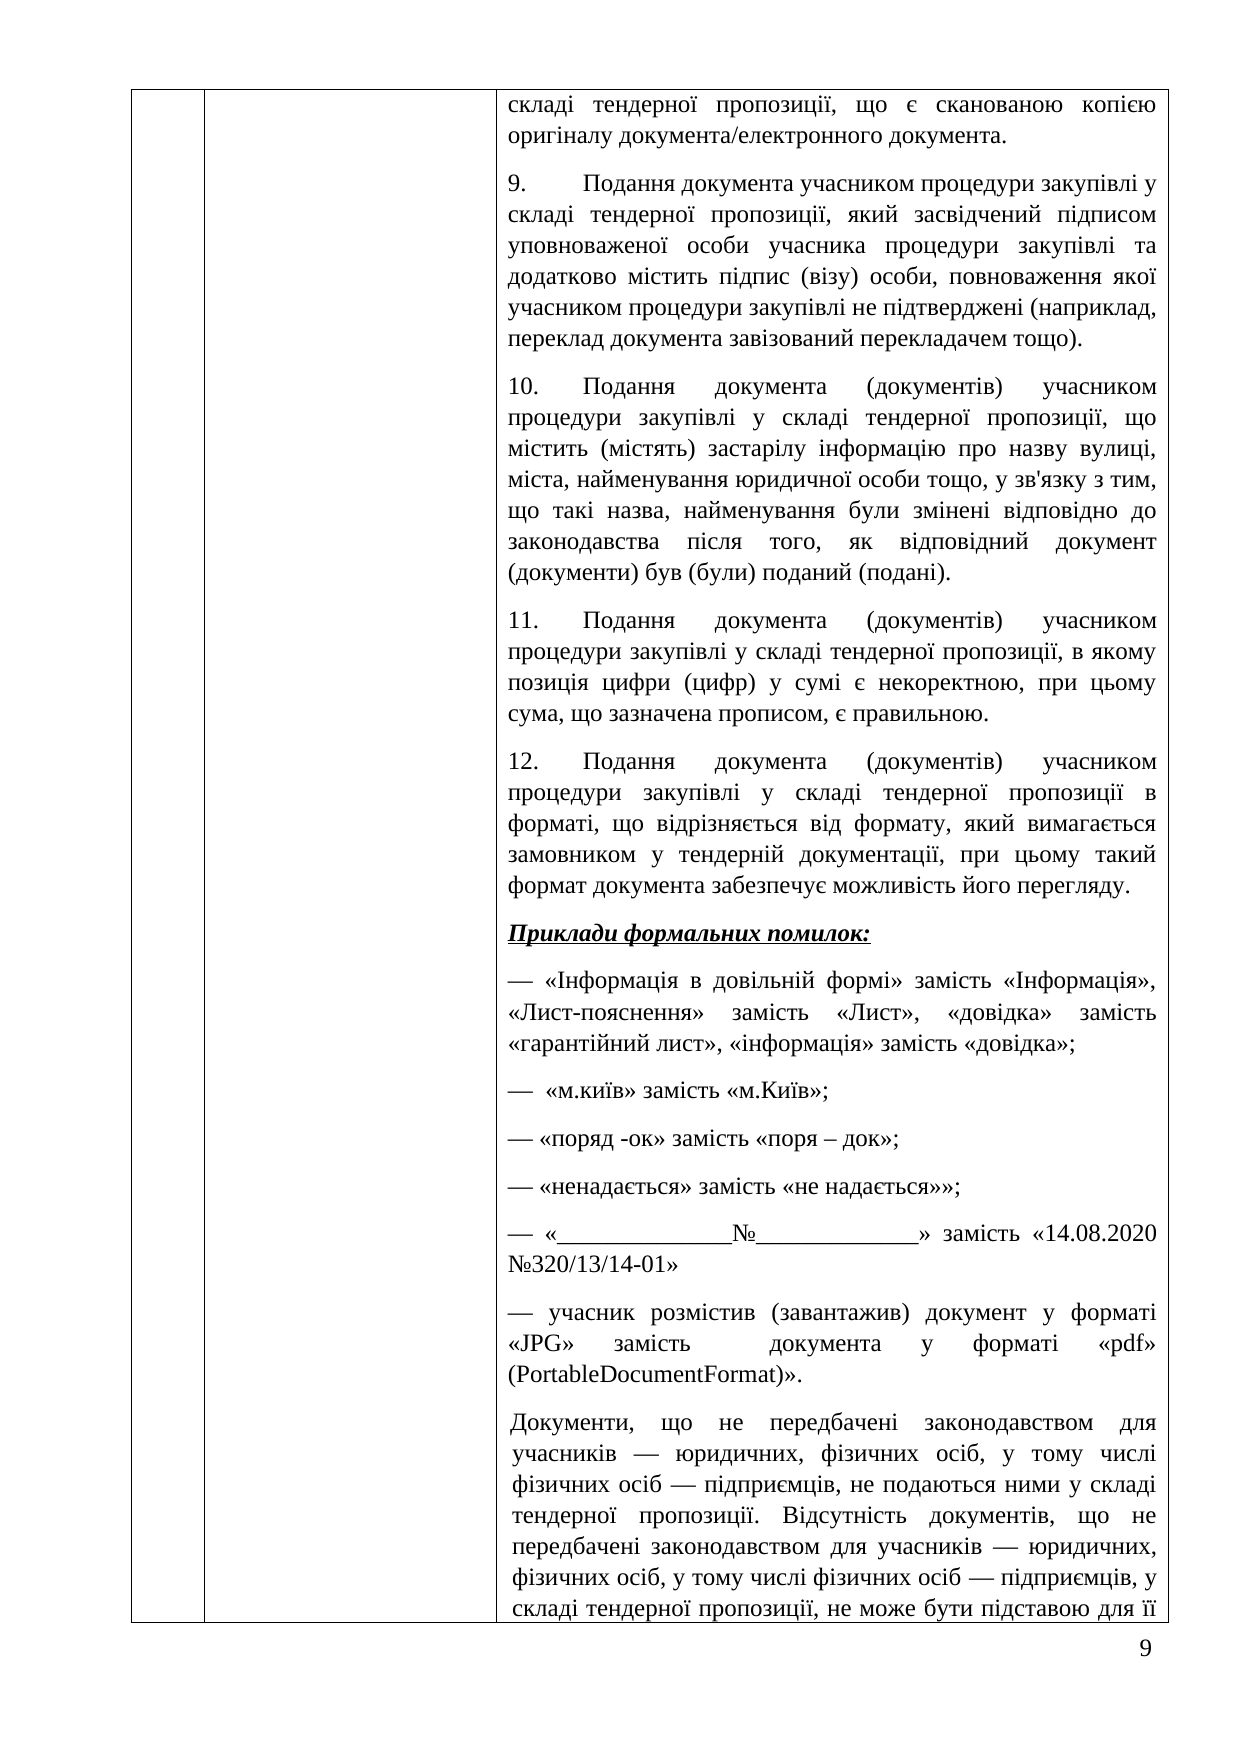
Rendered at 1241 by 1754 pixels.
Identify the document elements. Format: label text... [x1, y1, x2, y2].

table_cell 1 [132, 90, 204, 1622]
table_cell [205, 90, 496, 1622]
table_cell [497, 90, 1168, 1622]
